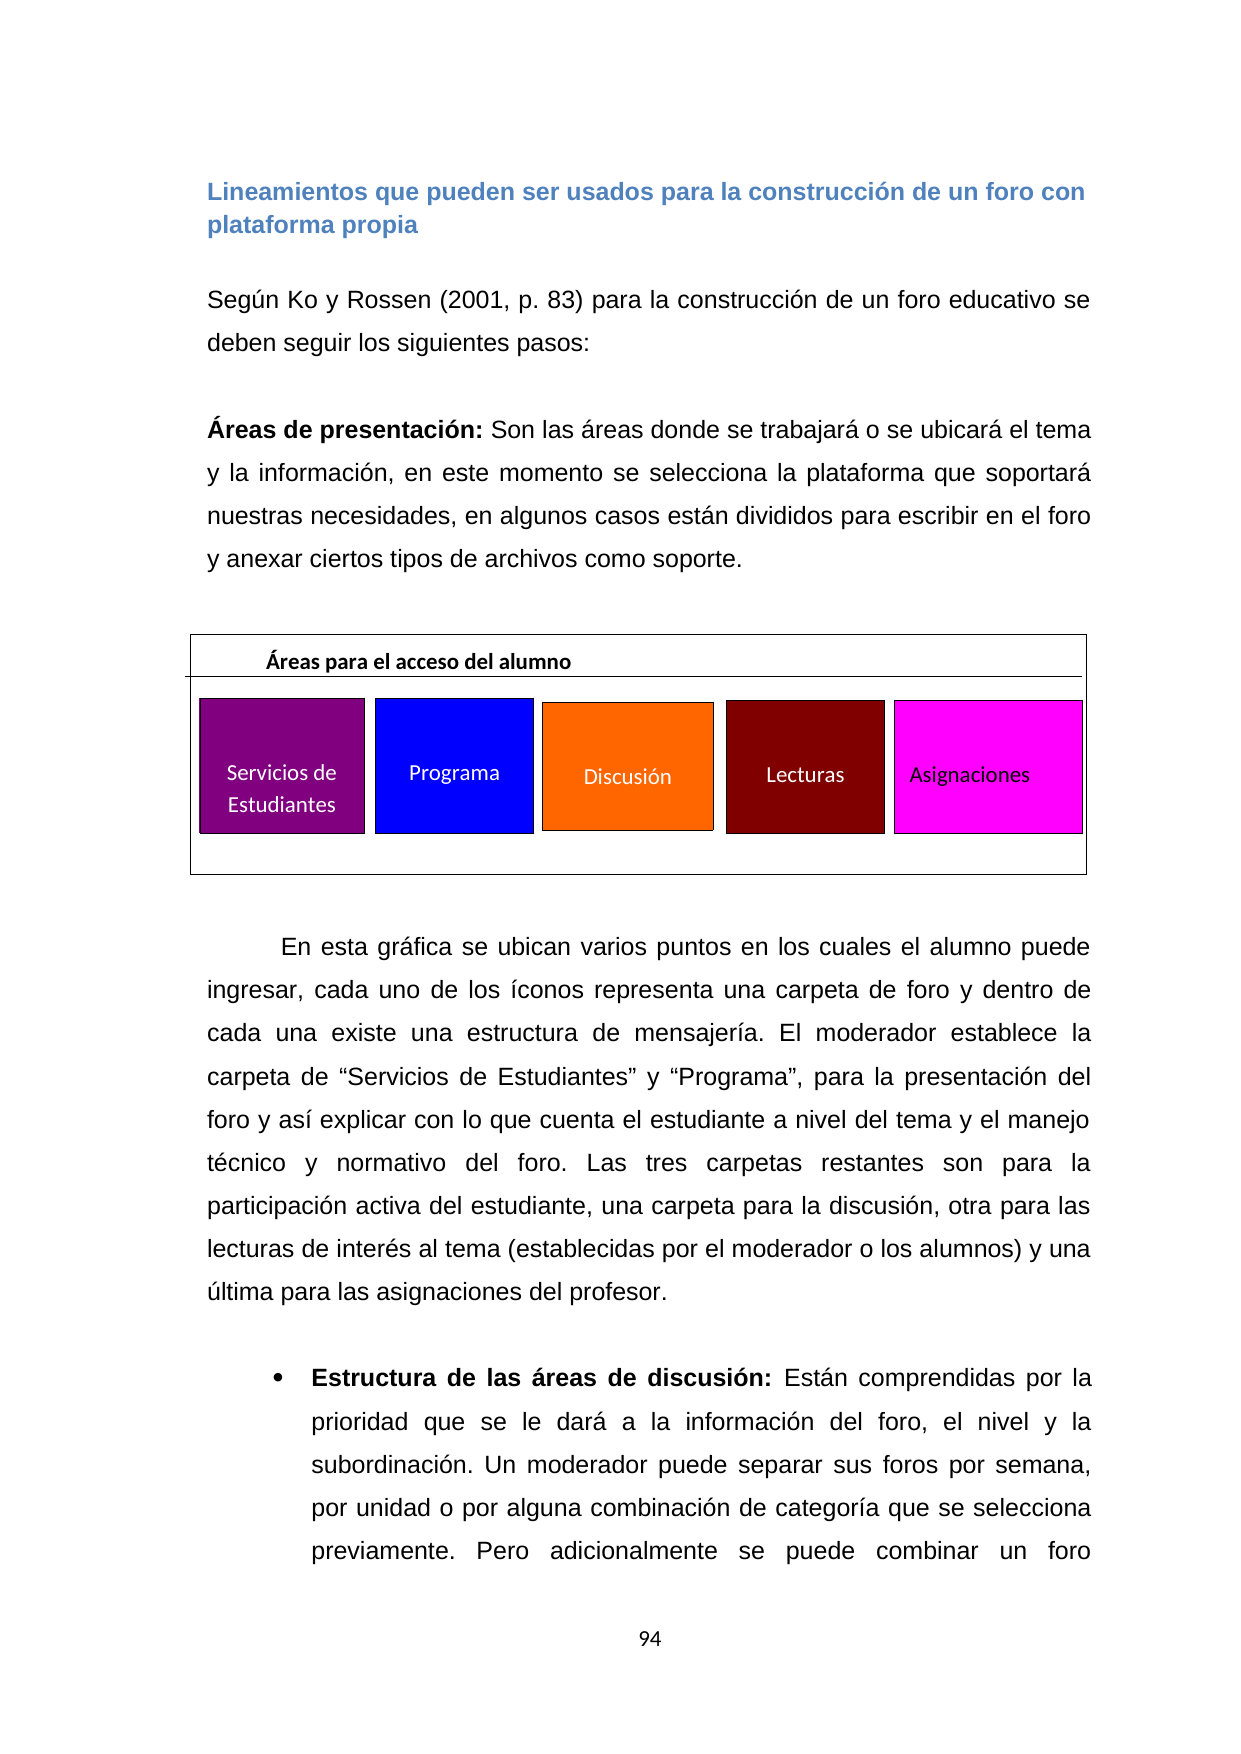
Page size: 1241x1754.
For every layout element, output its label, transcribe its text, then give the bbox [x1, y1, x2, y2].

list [274, 1363, 1092, 1565]
text Según Ko y Rossen (2001, p. 83) para la construcción de un foro educativo se deben seguir los siguientes pasos: [207, 285, 1092, 357]
text Áreas de presentación: Son las áreas donde se trabajará o se ubicará el tema y la información, en este momento se selecciona la plataforma que soportará nuestras necesidades, en algunos casos están divididos para escribir en el foro y anexar ciertos tipos de archivos como soporte. [207, 414, 1092, 573]
subtitle Lineamientos que pueden ser usados para la construcción de un foro con plataforma propia [207, 177, 1092, 239]
text En esta gráfica se ubican varios puntos en los cuales el alumno puede ingresar, cada uno de los íconos representa una carpeta de foro y dentro de cada una existe una estructura de mensajería. El moderador establece la carpeta de “Servicios de Estudiantes” y “Programa”, para la presentación del foro y así explicar con lo que cuenta el estudiante a nivel del tema y el manejo técnico y normativo del foro. Las tres carpetas restantes son para la participación activa del estudiante, una carpeta para la discusión, otra para las lecturas de interés al tema (establecidas por el moderador o los alumnos) y una última para las asignaciones del profesor. [207, 932, 1092, 1306]
